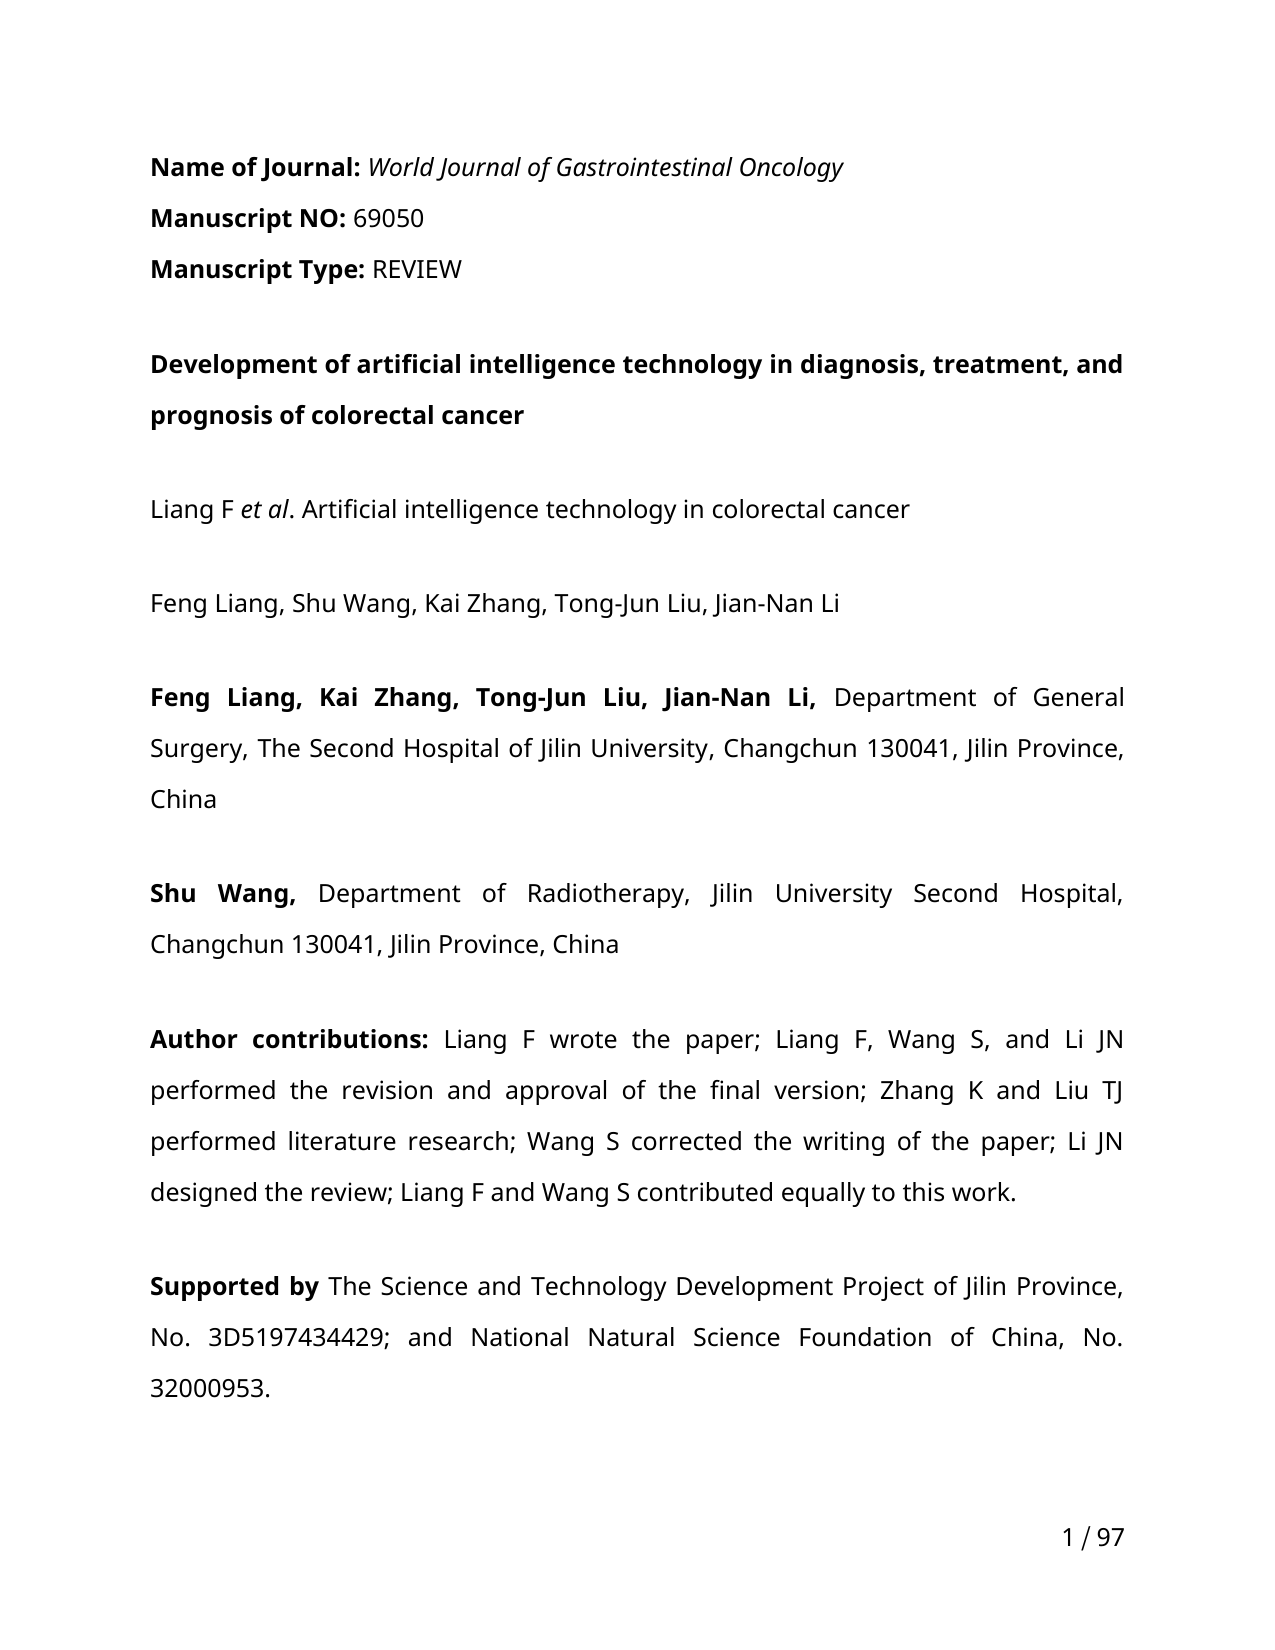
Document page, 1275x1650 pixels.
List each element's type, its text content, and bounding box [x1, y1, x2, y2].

text Liang F et al. Artificial intelligence technology in colorectal cancer [150, 491, 1125, 526]
text Manuscript NO: 69050 [150, 201, 1125, 235]
text Author contributions: Liang F wrote the paper; Liang F, Wang S, and Li JN performed the revision and approval of the final version; Zhang K and Liu TJ performed literature research; Wang S corrected the writing of the paper; Li JN designed the review; Liang F and Wang S contributed equally to this work. [150, 1021, 1125, 1208]
text Supported by The Science and Technology Development Project of Jilin Province, No. 3D5197434429; and National Natural Science Foundation of China, No. 32000953. [150, 1268, 1125, 1405]
text Feng Liang, Kai Zhang, Tong-Jun Liu, Jian-Nan Li, Department of General Surgery, The Second Hospital of Jilin University, Changchun 130041, Jilin Province, China [150, 680, 1125, 816]
text Shu Wang, Department of Radiotherapy, Jilin University Second Hospital, Changchun 130041, Jilin Province, China [150, 876, 1125, 961]
text Feng Liang, Shu Wang, Kai Zhang, Tong-Jun Liu, Jian-Nan Li [150, 586, 1125, 620]
text Development of artificial intelligence technology in diagnosis, treatment, and prognosis of colorectal cancer [150, 346, 1125, 431]
text Manuscript Type: REVIEW [150, 252, 1125, 286]
text Name of Journal: World Journal of Gastrointestinal Oncology [150, 150, 1125, 184]
